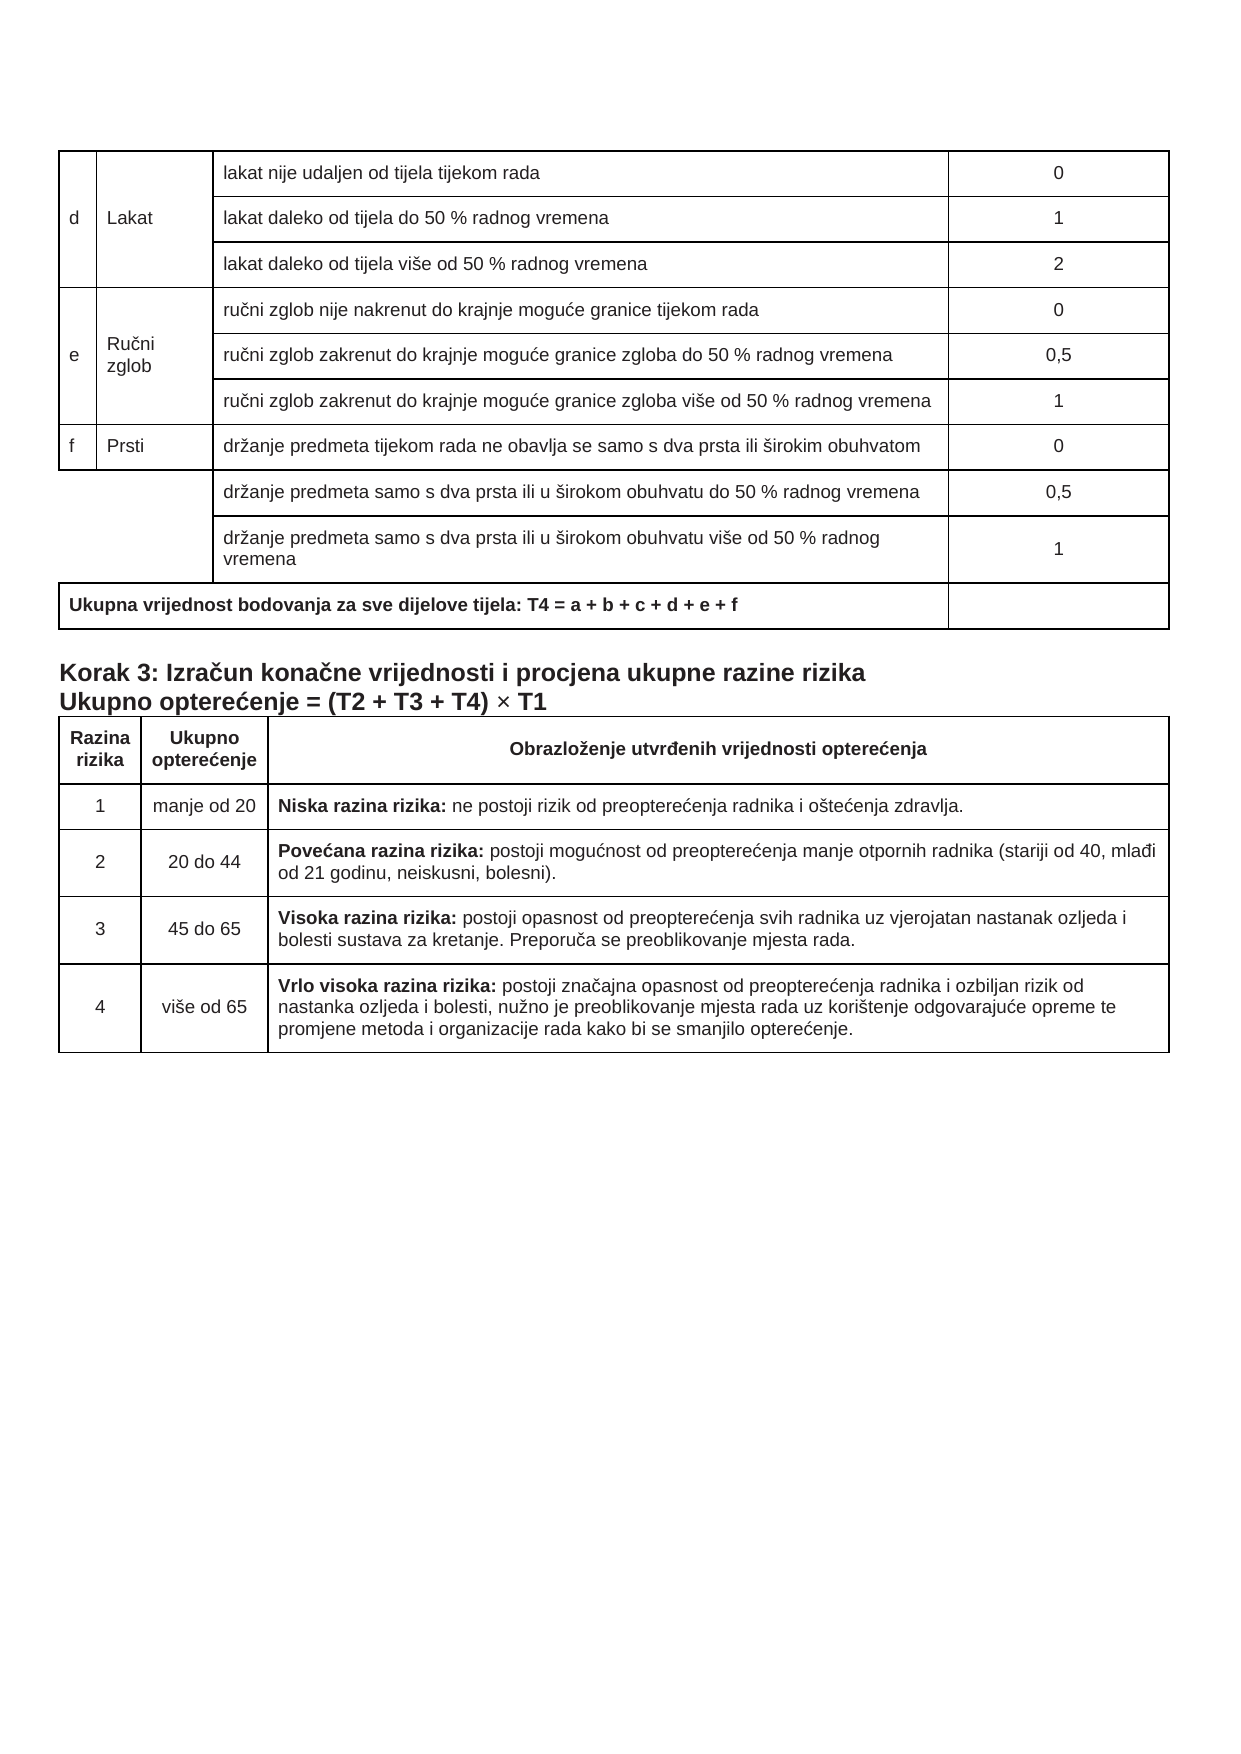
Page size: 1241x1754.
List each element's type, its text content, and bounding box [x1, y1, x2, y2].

table_cell ručni zglob nije nakrenut do krajnje moguće granice tijekom rada [214, 288, 948, 332]
table_cell 3 [60, 897, 140, 963]
table_cell držanje predmeta samo s dva prsta ili u širokom obuhvatu više od 50 % radnog vremena [214, 517, 948, 582]
table_cell 0,5 [949, 471, 1168, 515]
table_cell 20 do 44 [142, 830, 267, 896]
table_cell lakat nije udaljen od tijela tijekom rada [214, 152, 948, 196]
table_cell Visoka razina rizika: postoji opasnost od preopterećenja svih radnika uz vjerojatan nastanak ozljeda i bolesti sustava za kretanje. Preporuča se preoblikovanje mjesta rada. [269, 897, 1168, 963]
table_cell Prsti [97, 425, 212, 469]
table_cell 0,5 [949, 334, 1168, 378]
table_cell d [60, 152, 96, 287]
table_cell manje od 20 [142, 785, 267, 828]
table_cell ručni zglob zakrenut do krajnje moguće granice zgloba do 50 % radnog vremena [214, 334, 948, 378]
text Ukupno opterećenje = (T2 + T3 + T4) × T1 [59, 687, 1137, 716]
table_cell 1 [949, 517, 1168, 582]
table_cell 0 [949, 288, 1168, 332]
table_cell f [60, 425, 96, 469]
table_cell Lakat [97, 152, 212, 287]
table_cell ručni zglob zakrenut do krajnje moguće granice zgloba više od 50 % radnog vremena [214, 380, 948, 424]
table_cell Ukupna vrijednost bodovanja za sve dijelove tijela: T4 = a + b + c + d + e + f [60, 584, 948, 628]
table_cell Niska razina rizika: ne postoji rizik od preopterećenja radnika i oštećenja zdravlja. [269, 785, 1168, 828]
table_cell lakat daleko od tijela više od 50 % radnog vremena [214, 243, 948, 287]
table_cell 1 [60, 785, 140, 828]
table_cell držanje predmeta tijekom rada ne obavlja se samo s dva prsta ili širokim obuhvatom [214, 425, 948, 469]
table_cell 1 [949, 197, 1168, 241]
table_cell više od 65 [142, 965, 267, 1052]
table_cell Ručni zglob [97, 288, 212, 424]
table_cell 2 [60, 830, 140, 896]
table_cell 0 [949, 152, 1168, 196]
table_cell Povećana razina rizika: postoji mogućnost od preopterećenja manje otpornih radnika (stariji od 40, mlađi od 21 godinu, neiskusni, bolesni). [269, 830, 1168, 896]
table_cell lakat daleko od tijela do 50 % radnog vremena [214, 197, 948, 241]
table_header Ukupno opterećenje [142, 717, 267, 783]
table_cell 1 [949, 380, 1168, 424]
table_cell 45 do 65 [142, 897, 267, 963]
table_cell Vrlo visoka razina rizika: postoji značajna opasnost od preopterećenja radnika i ozbiljan rizik od nastanka ozljeda i bolesti, nužno je preoblikovanje mjesta rada uz korištenje odgovarajuće opreme te promjene metoda i organizacije rada kako bi se smanjilo opterećenje. [269, 965, 1168, 1052]
table_header Obrazloženje utvrđenih vrijednosti opterećenja [269, 717, 1168, 783]
table_cell [949, 584, 1168, 628]
table_header Razina rizika [60, 717, 140, 783]
table_cell 4 [60, 965, 140, 1052]
table_cell e [60, 288, 96, 424]
table_cell 0 [949, 425, 1168, 469]
table_cell držanje predmeta samo s dva prsta ili u širokom obuhvatu do 50 % radnog vremena [214, 471, 948, 515]
text Korak 3: Izračun konačne vrijednosti i procjena ukupne razine rizika [59, 658, 1137, 687]
table_cell 2 [949, 243, 1168, 287]
